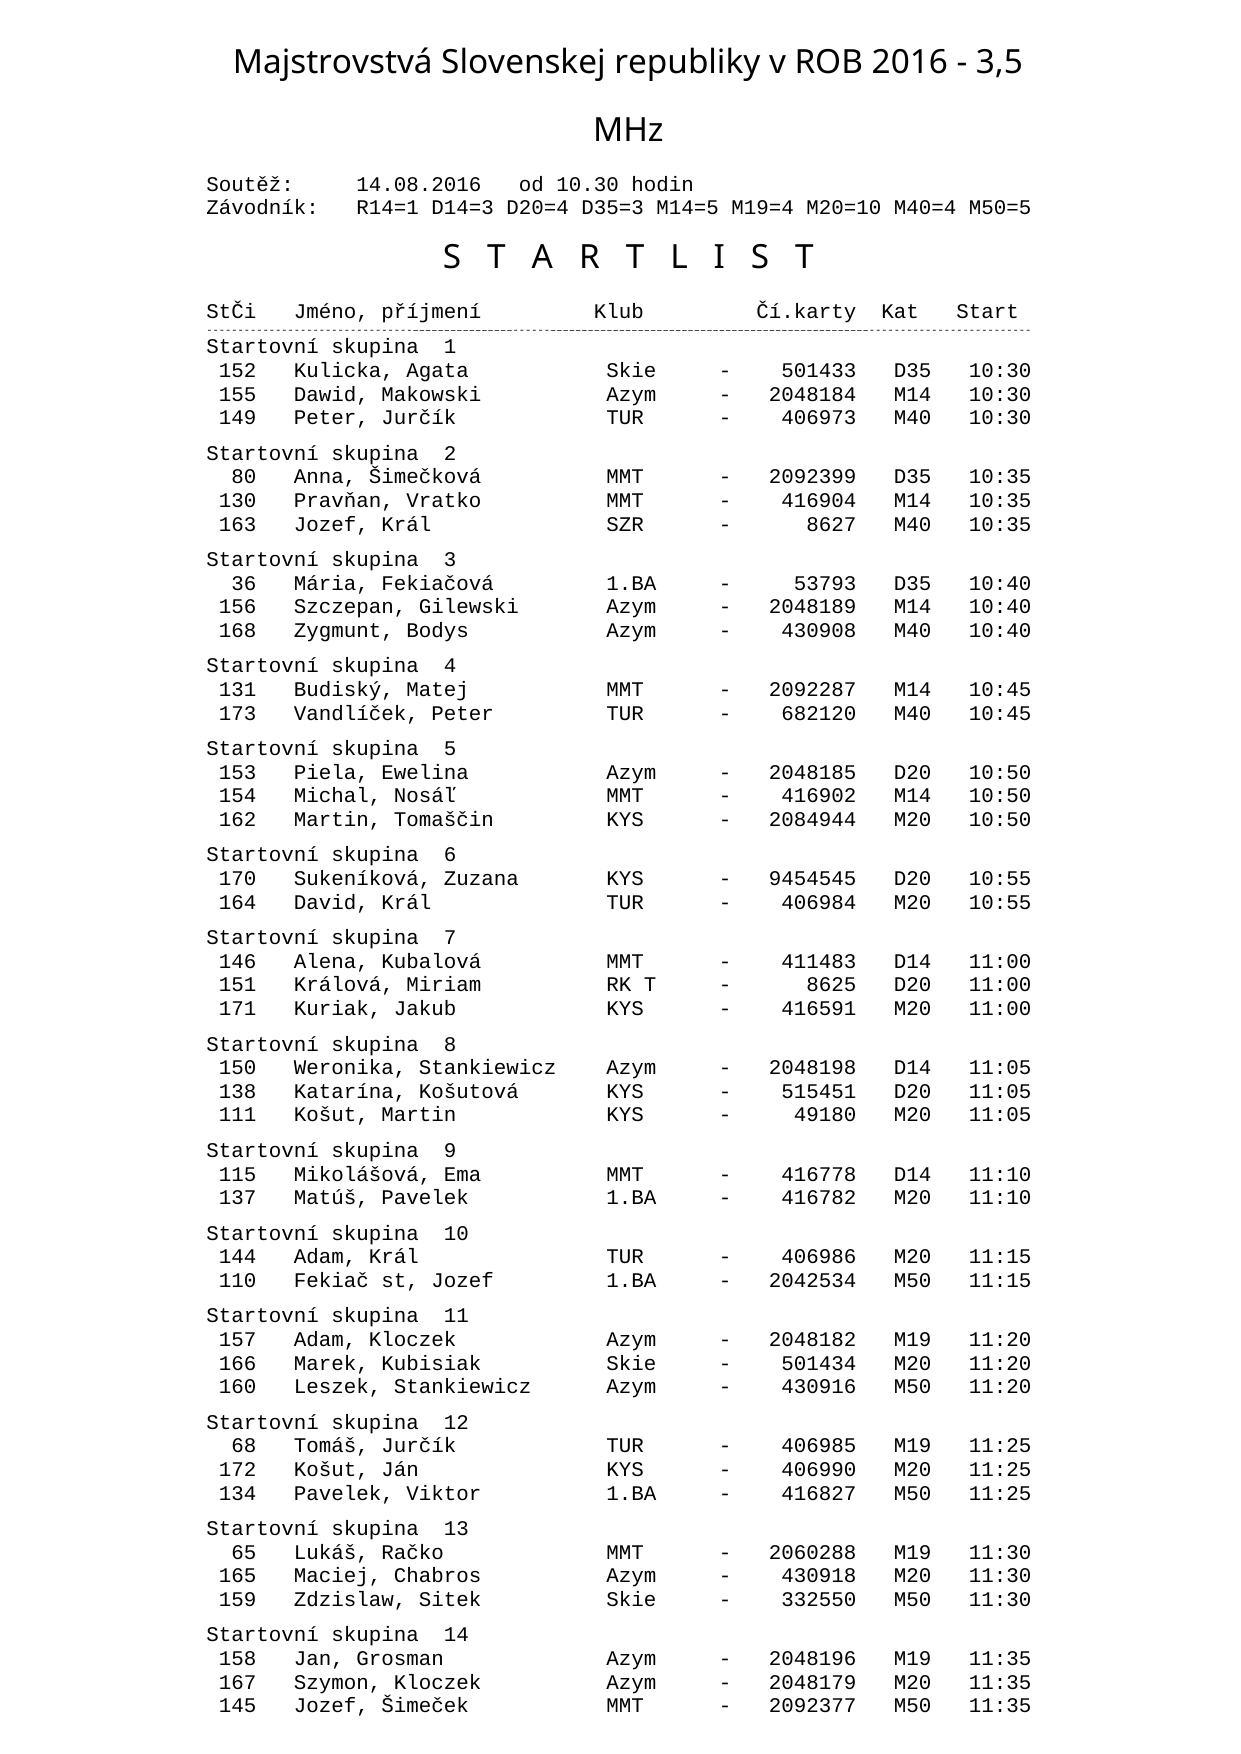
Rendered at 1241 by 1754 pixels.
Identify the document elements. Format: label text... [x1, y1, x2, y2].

text 164 David, Král TUR - 406984 M20 10:55 [206, 892, 1050, 915]
text 138 Katarína, Košutová KYS - 515451 D20 11:05 [206, 1081, 1050, 1104]
text 65 Lukáš, Račko MMT - 2060288 M19 11:30 [206, 1542, 1050, 1565]
text 145 Jozef, Šimeček MMT - 2092377 M50 11:35 [206, 1695, 1050, 1719]
text 162 Martin, Tomaščin KYS - 2084944 M20 10:50 [206, 809, 1050, 833]
text StČi Jméno, příjmení Klub Čí.karty Kat Start [206, 301, 1050, 324]
text 160 Leszek, Stankiewicz Azym - 430916 M50 11:20 [206, 1376, 1050, 1400]
text 167 Szymon, Kloczek Azym - 2048179 M20 11:35 [206, 1672, 1050, 1695]
text 170 Sukeníková, Zuzana KYS - 9454545 D20 10:55 [206, 868, 1050, 892]
text Startovní skupina 7 [206, 927, 1050, 951]
text 163 Jozef, Král SZR - 8627 M40 10:35 [206, 514, 1050, 537]
text 80 Anna, Šimečková MMT - 2092399 D35 10:35 [206, 466, 1050, 490]
text 134 Pavelek, Viktor 1.BA - 416827 M50 11:25 [206, 1483, 1050, 1506]
text Startovní skupina 10 [206, 1223, 1050, 1246]
text 153 Piela, Ewelina Azym - 2048185 D20 10:50 [206, 762, 1050, 785]
text 110 Fekiač st, Jozef 1.BA - 2042534 M50 11:15 [206, 1270, 1050, 1293]
text Startovní skupina 2 [206, 443, 1050, 466]
text Startovní skupina 14 [206, 1624, 1050, 1648]
text 172 Košut, Ján KYS - 406990 M20 11:25 [206, 1459, 1050, 1483]
text 149 Peter, Jurčík TUR - 406973 M40 10:30 [206, 407, 1050, 431]
text 154 Michal, Nosáľ MMT - 416902 M14 10:50 [206, 785, 1050, 809]
text 137 Matúš, Pavelek 1.BA - 416782 M20 11:10 [206, 1187, 1050, 1211]
text Startovní skupina 3 [206, 549, 1050, 573]
text 152 Kulicka, Agata Skie - 501433 D35 10:30 [206, 360, 1050, 384]
text 131 Budiský, Matej MMT - 2092287 M14 10:45 [206, 679, 1050, 703]
text 168 Zygmunt, Bodys Azym - 430908 M40 10:40 [206, 620, 1050, 644]
text 36 Mária, Fekiačová 1.BA - 53793 D35 10:40 [206, 573, 1050, 596]
text 156 Szczepan, Gilewski Azym - 2048189 M14 10:40 [206, 596, 1050, 620]
text Startovní skupina 12 [206, 1412, 1050, 1435]
text Soutěž: 14.08.2016 od 10.30 hodin [206, 174, 1050, 197]
text 68 Tomáš, Jurčík TUR - 406985 M19 11:25 [206, 1435, 1050, 1459]
text Startovní skupina 11 [206, 1305, 1050, 1329]
text Startovní skupina 8 [206, 1033, 1050, 1057]
text 157 Adam, Kloczek Azym - 2048182 M19 11:20 [206, 1329, 1050, 1353]
text Startovní skupina 13 [206, 1518, 1050, 1542]
text 115 Mikolášová, Ema MMT - 416778 D14 11:10 [206, 1163, 1050, 1187]
text Startovní skupina 9 [206, 1140, 1050, 1163]
text Startovní skupina 1 [206, 336, 1050, 360]
text Závodník: R14=1 D14=3 D20=4 D35=3 M14=5 M19=4 M20=10 M40=4 M50=5 [206, 197, 1050, 221]
text 155 Dawid, Makowski Azym - 2048184 M14 10:30 [206, 384, 1050, 407]
text 159 Zdzislaw, Sitek Skie - 332550 M50 11:30 [206, 1589, 1050, 1613]
text Startovní skupina 5 [206, 738, 1050, 762]
text Startovní skupina 4 [206, 655, 1050, 679]
text 151 Králová, Miriam RK T - 8625 D20 11:00 [206, 974, 1050, 998]
text 144 Adam, Král TUR - 406986 M20 11:15 [206, 1246, 1050, 1270]
text 171 Kuriak, Jakub KYS - 416591 M20 11:00 [206, 998, 1050, 1022]
text 130 Pravňan, Vratko MMT - 416904 M14 10:35 [206, 490, 1050, 514]
text 158 Jan, Grosman Azym - 2048196 M19 11:35 [206, 1648, 1050, 1672]
text S T A R T L I S T [206, 233, 1050, 278]
text 165 Maciej, Chabros Azym - 430918 M20 11:30 [206, 1565, 1050, 1589]
text Majstrovstvá Slovenskej republiky v ROB 2016 - 3,5 MHz [206, 37, 1050, 151]
text 146 Alena, Kubalová MMT - 411483 D14 11:00 [206, 951, 1050, 974]
text Startovní skupina 6 [206, 844, 1050, 868]
text 173 Vandlíček, Peter TUR - 682120 M40 10:45 [206, 703, 1050, 726]
text 111 Košut, Martin KYS - 49180 M20 11:05 [206, 1104, 1050, 1128]
text 150 Weronika, Stankiewicz Azym - 2048198 D14 11:05 [206, 1057, 1050, 1081]
text 166 Marek, Kubisiak Skie - 501434 M20 11:20 [206, 1353, 1050, 1376]
